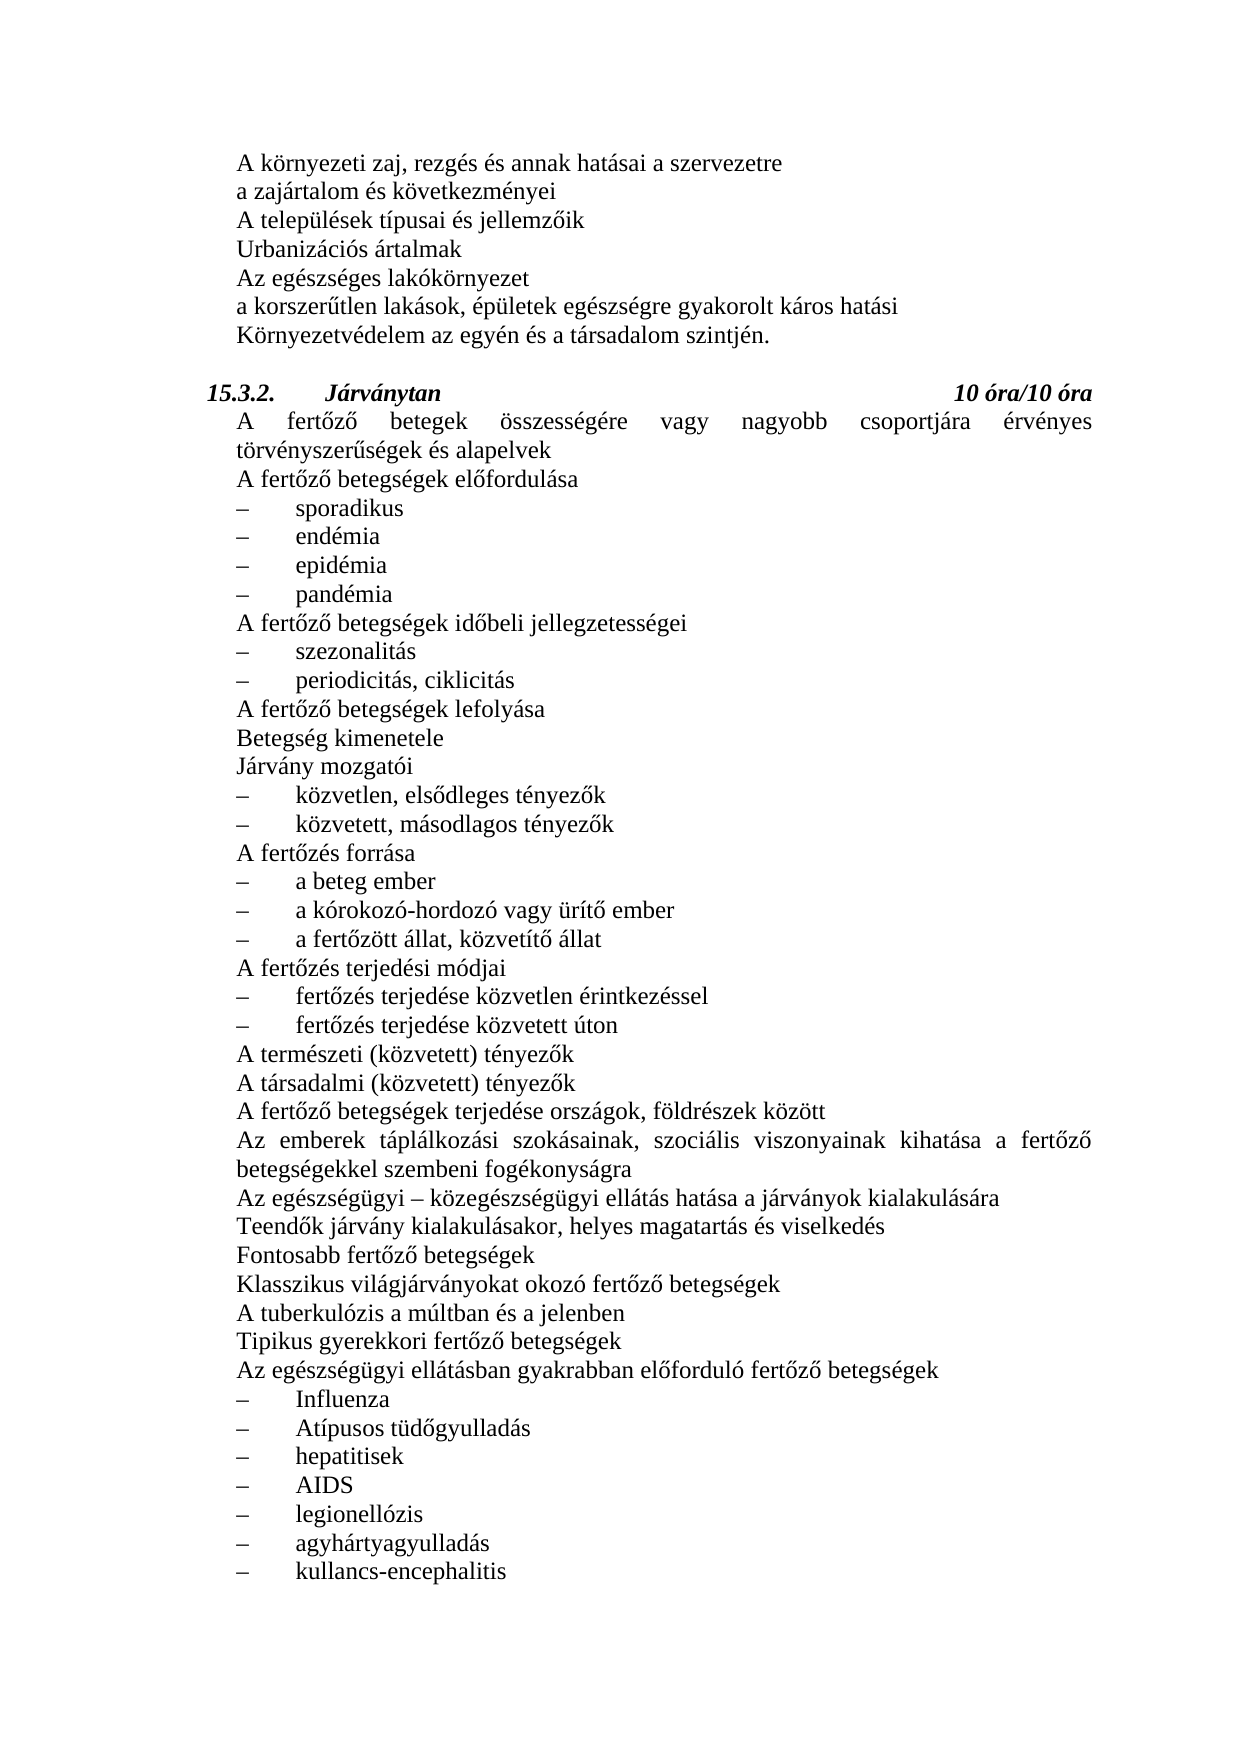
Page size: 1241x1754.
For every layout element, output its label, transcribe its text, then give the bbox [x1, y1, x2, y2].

text A fertőzés terjedési módjai [236, 953, 1093, 981]
text Az egészségügyi – közegészségügyi ellátás hatása a járványok kialakulására [236, 1183, 1093, 1211]
text Teendők járvány kialakulásakor, helyes magatartás és viselkedés [236, 1211, 1093, 1240]
text A fertőző betegségek lefolyása [236, 694, 1093, 723]
text A társadalmi (közvetett) tényezők [236, 1068, 1093, 1096]
text Klasszikus világjárványokat okozó fertőző betegségek [236, 1269, 1093, 1298]
text A fertőzés forrása [236, 838, 1093, 866]
text – sporadikus [236, 493, 1093, 521]
text – pandémia [236, 579, 1093, 608]
text – AIDS [236, 1470, 1093, 1499]
text Környezetvédelem az egyén és a társadalom szintjén. [236, 320, 1093, 349]
text A fertőző betegségek előfordulása [236, 464, 1093, 493]
text – Atípusos tüdőgyulladás [236, 1413, 1093, 1441]
text Tipikus gyerekkori fertőző betegségek [236, 1326, 1093, 1355]
text – a beteg ember [236, 866, 1093, 895]
text A természeti (közvetett) tényezők [236, 1039, 1093, 1068]
text – közvetett, másodlagos tényezők [236, 809, 1093, 838]
text A tuberkulózis a múltban és a jelenben [236, 1298, 1093, 1326]
text A környezeti zaj, rezgés és annak hatásai a szervezetre [236, 148, 1093, 176]
text – Influenza [236, 1384, 1093, 1413]
text A fertőző betegek összességére vagy nagyobb csoportjára érvényes törvényszerűségek és alapelvek [236, 406, 1093, 464]
text – endémia [236, 521, 1093, 550]
text – a kórokozó-hordozó vagy ürítő ember [236, 895, 1093, 924]
text Az egészséges lakókörnyezet [236, 263, 1093, 291]
text – legionellózis [236, 1499, 1093, 1528]
text Az emberek táplálkozási szokásainak, szociális viszonyainak kihatása a fertőző betegségekkel szembeni fogékonyságra [236, 1125, 1093, 1183]
text – kullancs-encephalitis [236, 1556, 1093, 1585]
text – fertőzés terjedése közvetett úton [236, 1010, 1093, 1039]
list Járványtan 10 óra/10 óra [207, 378, 1093, 406]
text A fertőző betegségek időbeli jellegzetességei [236, 608, 1093, 636]
text Betegség kimenetele [236, 723, 1093, 751]
text Az egészségügyi ellátásban gyakrabban előforduló fertőző betegségek [236, 1355, 1093, 1384]
text – szezonalitás [236, 636, 1093, 665]
text Urbanizációs ártalmak [236, 234, 1093, 263]
text Fontosabb fertőző betegségek [236, 1240, 1093, 1269]
text A fertőző betegségek terjedése országok, földrészek között [236, 1096, 1093, 1125]
text – epidémia [236, 550, 1093, 579]
text – a fertőzött állat, közvetítő állat [236, 924, 1093, 953]
text Járvány mozgatói [236, 751, 1093, 780]
text a korszerűtlen lakások, épületek egészségre gyakorolt káros hatási [236, 291, 1093, 320]
text – közvetlen, elsődleges tényezők [236, 780, 1093, 809]
text – agyhártyagyulladás [236, 1528, 1093, 1556]
text a zajártalom és következményei [236, 176, 1093, 205]
text A települések típusai és jellemzőik [236, 205, 1093, 234]
text – fertőzés terjedése közvetlen érintkezéssel [236, 981, 1093, 1010]
text – hepatitisek [236, 1441, 1093, 1470]
text – periodicitás, ciklicitás [236, 665, 1093, 694]
